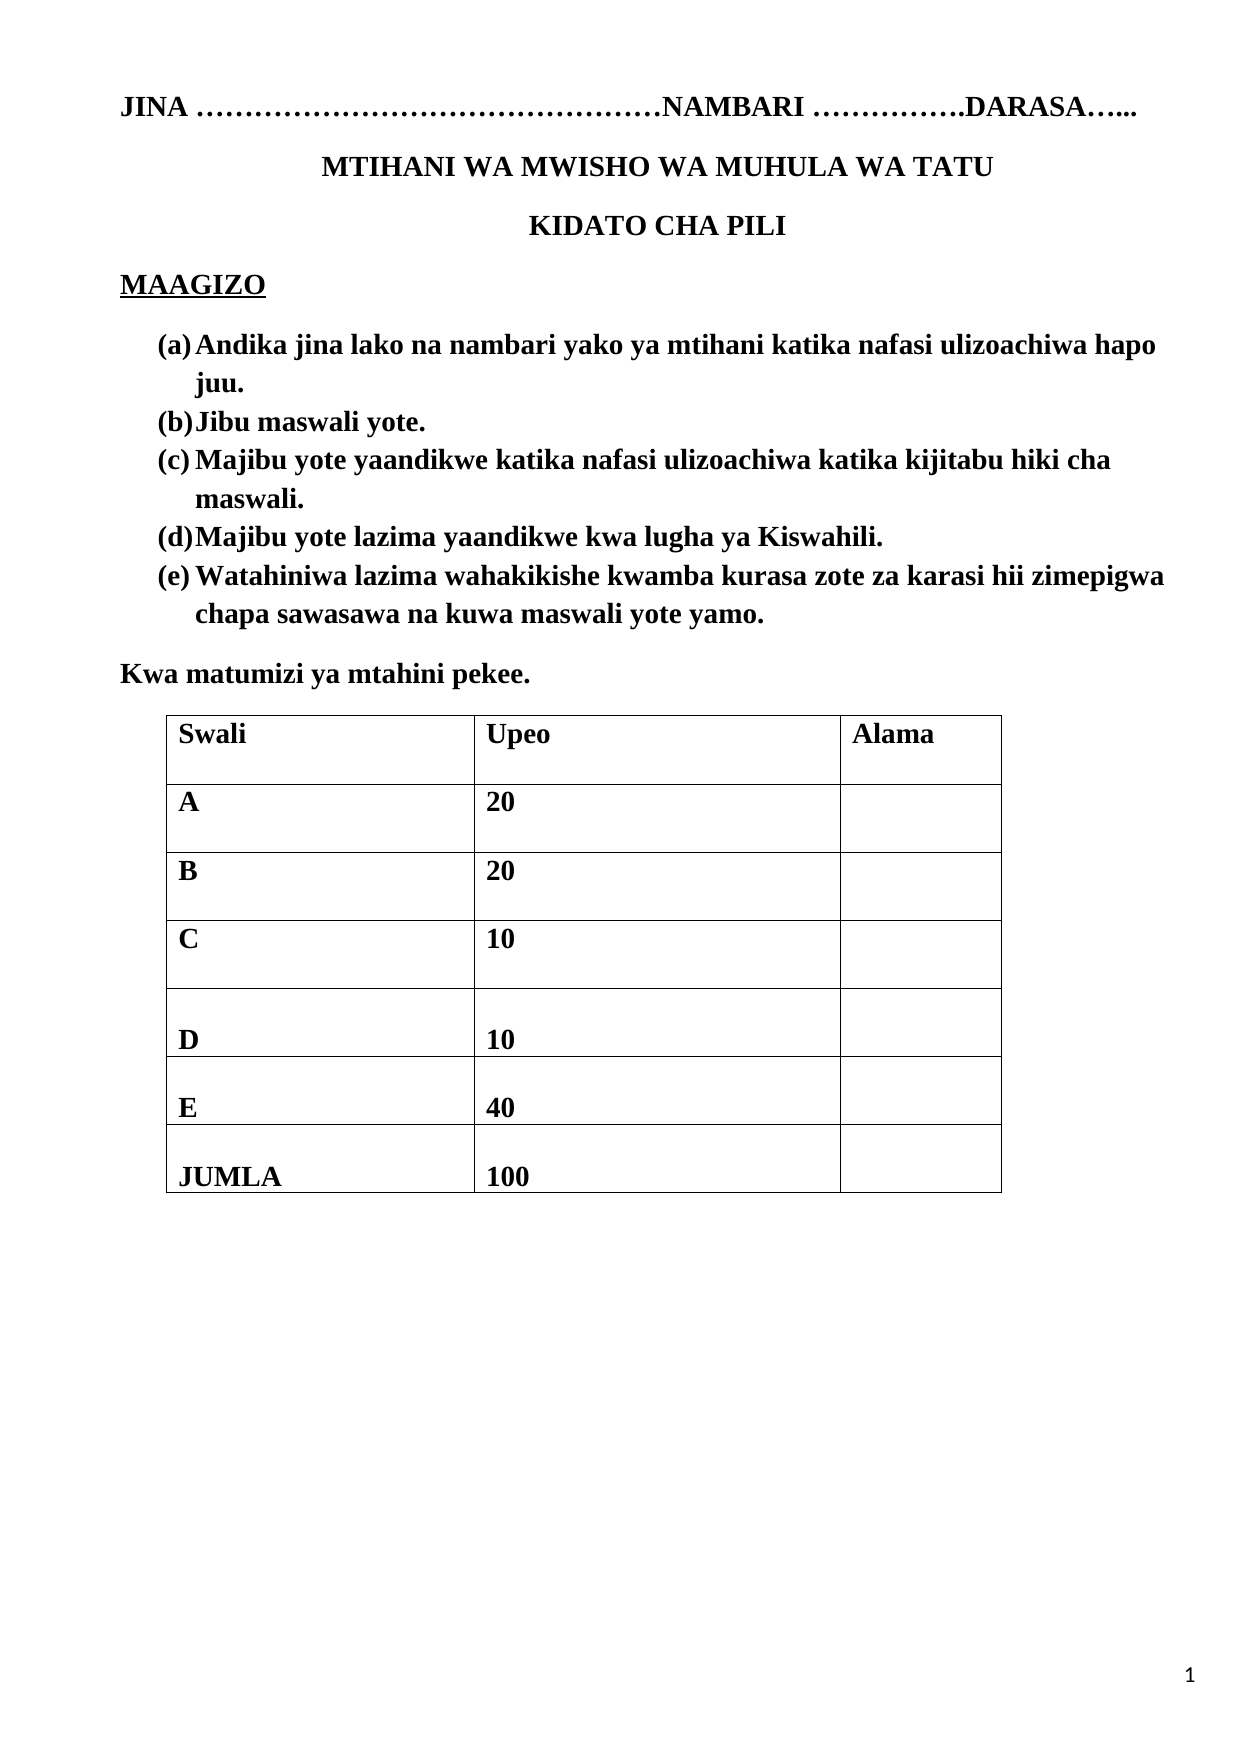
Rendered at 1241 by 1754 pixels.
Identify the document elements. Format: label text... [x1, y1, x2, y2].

table_cell D [167, 989, 474, 1056]
table_header Upeo [475, 716, 840, 783]
table_cell [841, 853, 1001, 920]
table_cell [841, 785, 1001, 852]
table_cell [841, 921, 1001, 988]
table_cell B [167, 853, 474, 920]
table_cell 20 [475, 853, 840, 920]
list Majibu yote yaandikwe katika nafasi ulizoachiwa katika kijitabu hiki cha maswali. [157, 442, 1195, 514]
table_cell C [167, 921, 474, 988]
list Watahiniwa lazima wahakikishe kwamba kurasa zote za karasi hii zimepigwa chapa sawasawa na kuwa maswali yote yamo. [157, 558, 1195, 630]
text MAAGIZO [120, 267, 1195, 301]
text JINA …………………………………………NAMBARI …………….DARASA…... [120, 89, 1195, 123]
table_cell 100 [475, 1125, 840, 1192]
table_header Swali [167, 716, 474, 783]
table_cell 40 [475, 1057, 840, 1124]
list Andika jina lako na nambari yako ya mtihani katika nafasi ulizoachiwa hapo juu. [157, 327, 1195, 399]
table_cell JUMLA [167, 1125, 474, 1192]
list Jibu maswali yote. [157, 404, 1195, 437]
table_cell E [167, 1057, 474, 1124]
text KIDATO CHA PILI [120, 208, 1195, 242]
text MTIHANI WA MWISHO WA MUHULA WA TATU [120, 149, 1195, 182]
table_cell 10 [475, 989, 840, 1056]
list Majibu yote lazima yaandikwe kwa lugha ya Kiswahili. [157, 519, 1195, 553]
table_cell A [167, 785, 474, 852]
table_cell 10 [475, 921, 840, 988]
text Kwa matumizi ya mtahini pekee. [120, 656, 1195, 689]
table_cell [841, 989, 1001, 1056]
table_cell [841, 1057, 1001, 1124]
table_header Alama [841, 716, 1001, 783]
table_cell 20 [475, 785, 840, 852]
table_cell [841, 1125, 1001, 1192]
